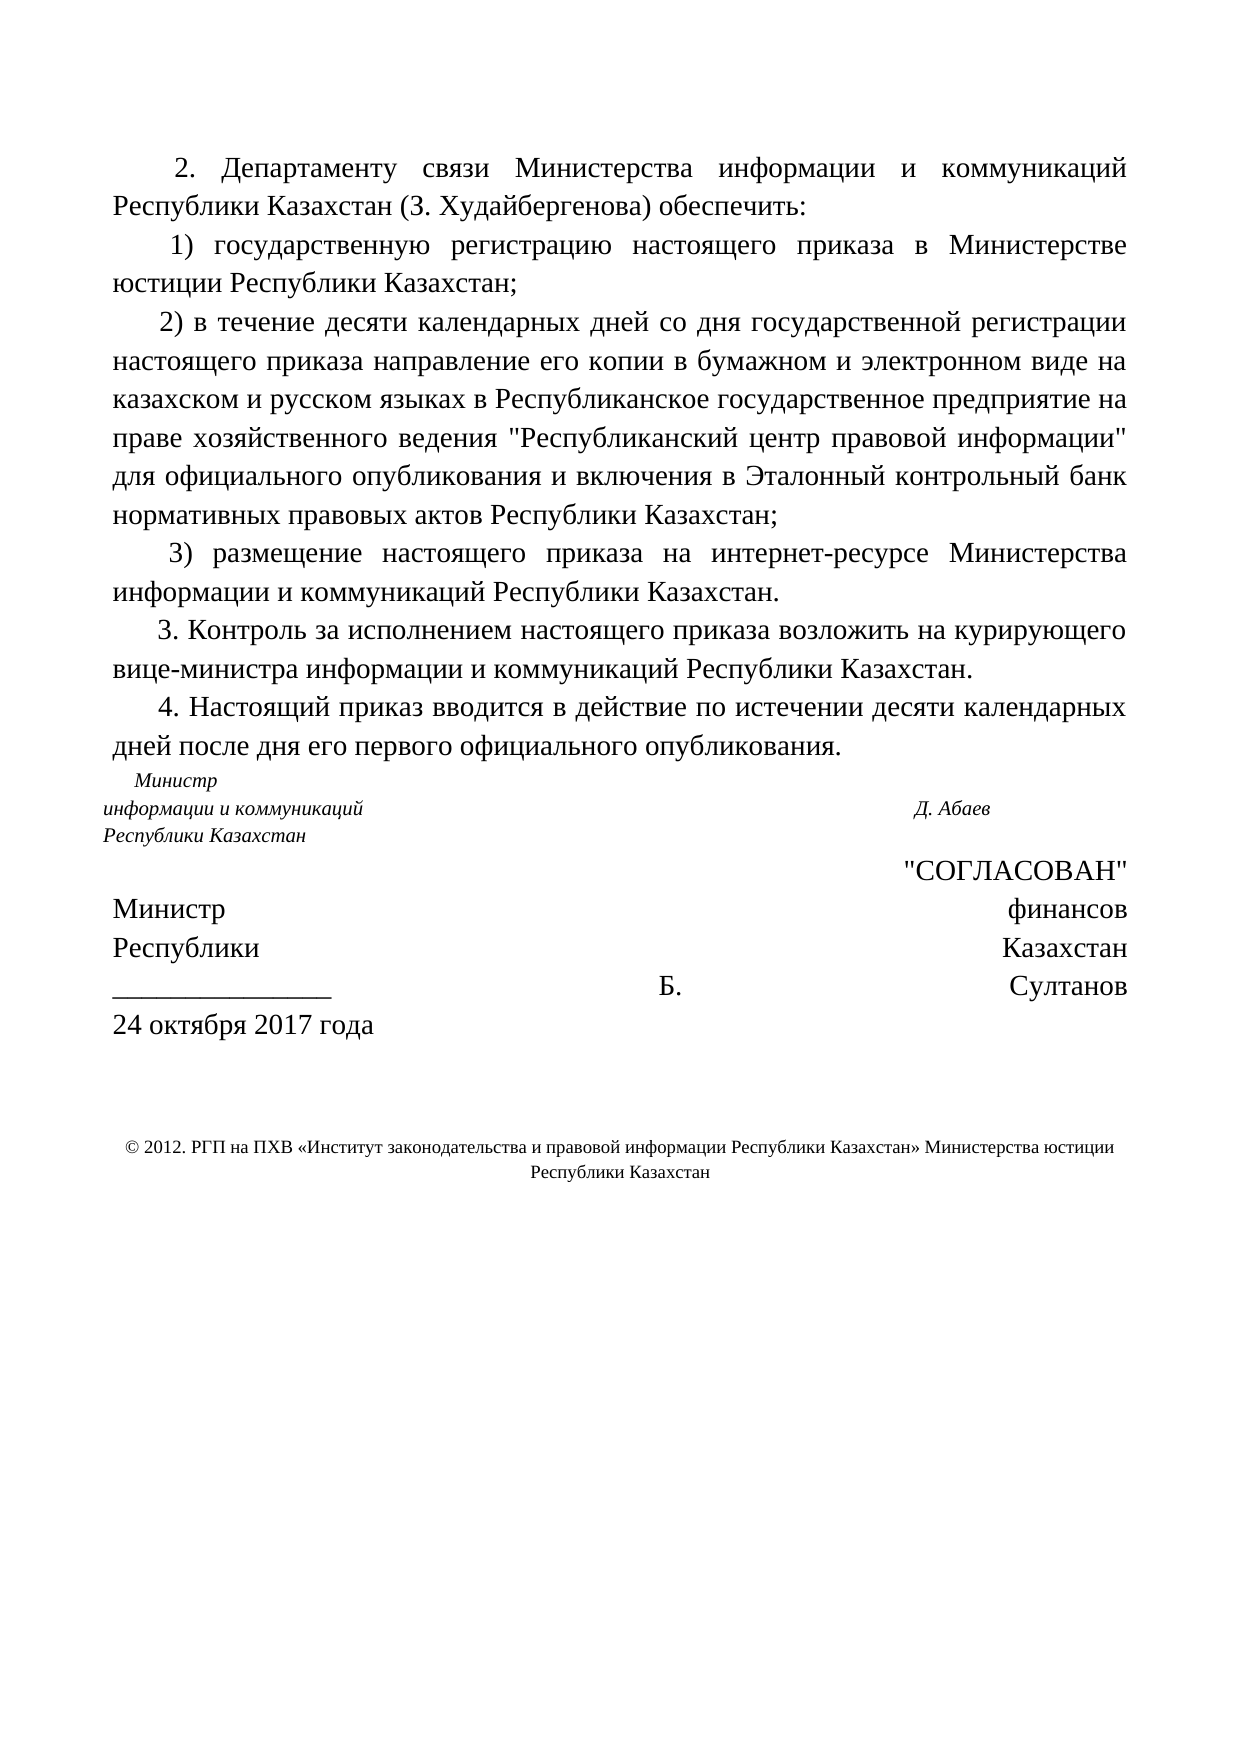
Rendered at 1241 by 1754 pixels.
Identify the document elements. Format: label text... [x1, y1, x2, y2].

text 4. Настоящий приказ вводится в действие по истечении десяти календарных дней после дня его первого официального опубликования. [112, 689, 1128, 762]
text 2) в течение десяти календарных дней со дня государственной регистрации настоящего приказа направление его копии в бумажном и электронном виде на казахском и русском языках в Республиканское государственное предприятие на праве хозяйственного ведения "Республиканский центр правовой информации" для официального опубликования и включения в Эталонный контрольный банк нормативных правовых актов Республики Казахстан; [112, 304, 1128, 530]
text 3. Контроль за исполнением настоящего приказа возложить на курирующего вице-министра информации и коммуникаций Республики Казахстан. [112, 612, 1128, 684]
table_header Д. Абаев [913, 767, 1240, 853]
table_header Министр информации и коммуникаций Республики Казахстан [101, 767, 913, 853]
text © 2012. РГП на ПХВ «Институт законодательства и правовой информации Республики Казахстан» Министерства юстиции Республики Казахстан [112, 1136, 1128, 1183]
text 2. Департаменту связи Министерства информации и коммуникаций Республики Казахстан (З. Худайбергенова) обеспечить: [112, 150, 1128, 222]
text 3) размещение настоящего приказа на интернет-ресурсе Министерства информации и коммуникаций Республики Казахстан. [112, 535, 1128, 607]
text 1) государственную регистрацию настоящего приказа в Министерстве юстиции Республики Казахстан; [112, 227, 1128, 299]
text "СОГЛАСОВАН" Министр финансов Республики Казахстан _______________ Б. Султанов 24 октября 2017 года [112, 853, 1128, 1041]
